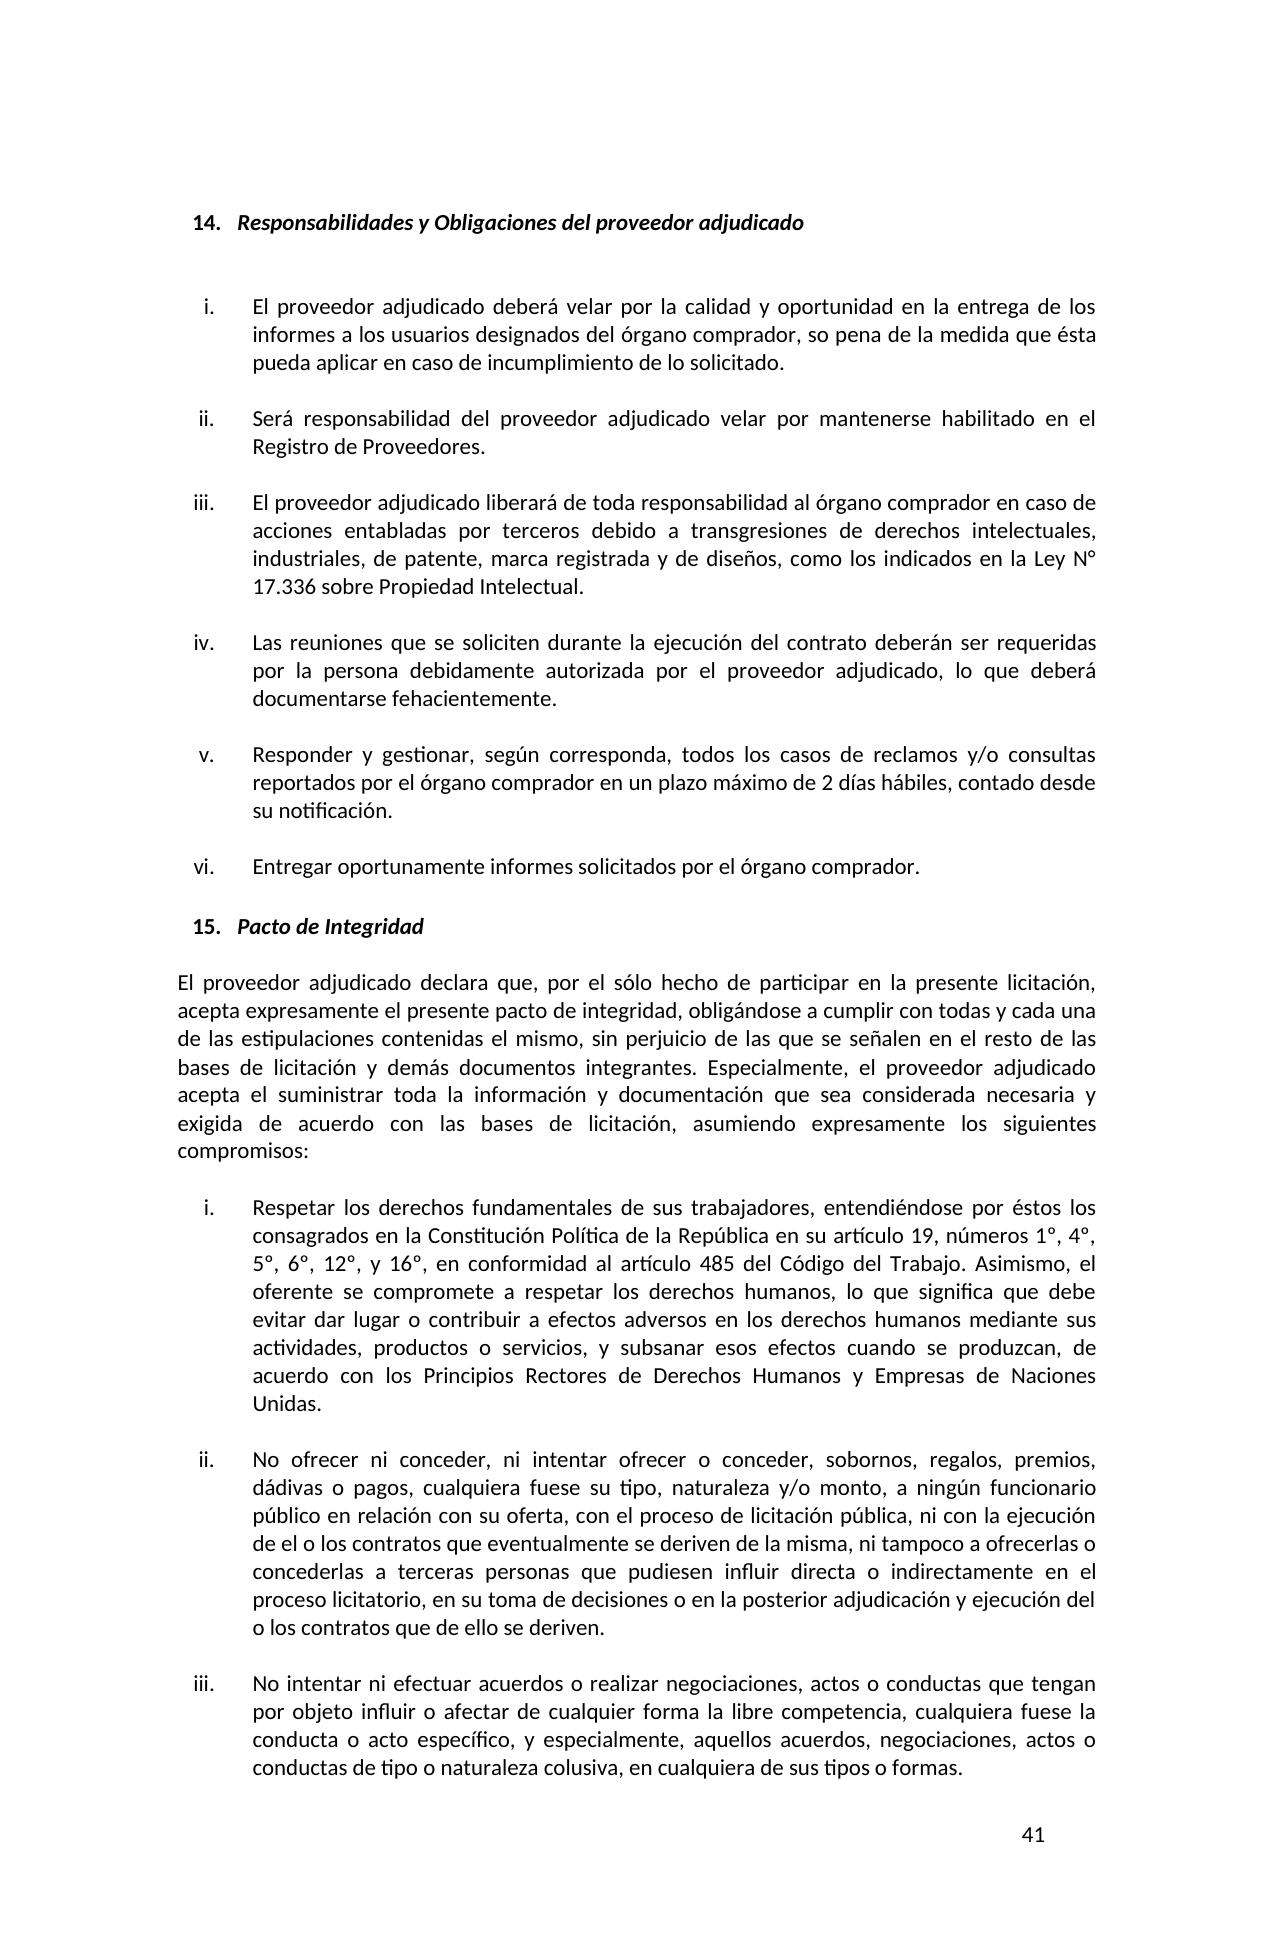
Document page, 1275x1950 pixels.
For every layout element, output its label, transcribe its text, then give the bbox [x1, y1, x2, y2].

list Las reuniones que se soliciten durante la ejecución del contrato deberán ser requeridas por la persona debidamente autorizada por el proveedor adjudicado, lo que deberá documentarse fehacientemente. [215, 628, 1098, 712]
list Responder y gestionar, según corresponda, todos los casos de reclamos y/o consultas reportados por el órgano comprador en un plazo máximo de 2 días hábiles, contado desde su notificación. [215, 740, 1098, 824]
text El proveedor adjudicado declara que, por el sólo hecho de participar en la presente licitación, acepta expresamente el presente pacto de integridad, obligándose a cumplir con todas y cada una de las estipulaciones contenidas el mismo, sin perjuicio de las que se señalen en el resto de las bases de licitación y demás documentos integrantes. Especialmente, el proveedor adjudicado acepta el suministrar toda la información y documentación que sea considerada necesaria y exigida de acuerdo con las bases de licitación, asumiendo expresamente los siguientes compromisos: [177, 968, 1098, 1165]
list Será responsabilidad del proveedor adjudicado velar por mantenerse habilitado en el Registro de Proveedores. [215, 404, 1098, 460]
subtitle Responsabilidades y Obligaciones del proveedor adjudicado [192, 208, 1045, 236]
list Entregar oportunamente informes solicitados por el órgano comprador. [215, 852, 1098, 880]
list No intentar ni efectuar acuerdos o realizar negociaciones, actos o conductas que tengan por objeto influir o afectar de cualquier forma la libre competencia, cualquiera fuese la conducta o acto específico, y especialmente, aquellos acuerdos, negociaciones, actos o conductas de tipo o naturaleza colusiva, en cualquiera de sus tipos o formas. [215, 1669, 1098, 1781]
list No ofrecer ni conceder, ni intentar ofrecer o conceder, sobornos, regalos, premios, dádivas o pagos, cualquiera fuese su tipo, naturaleza y/o monto, a ningún funcionario público en relación con su oferta, con el proceso de licitación pública, ni con la ejecución de el o los contratos que eventualmente se deriven de la misma, ni tampoco a ofrecerlas o concederlas a terceras personas que pudiesen influir directa o indirectamente en el proceso licitatorio, en su toma de decisiones o en la posterior adjudicación y ejecución del o los contratos que de ello se deriven. [215, 1445, 1098, 1641]
list El proveedor adjudicado liberará de toda responsabilidad al órgano comprador en caso de acciones entabladas por terceros debido a transgresiones de derechos intelectuales, industriales, de patente, marca registrada y de diseños, como los indicados en la Ley N° 17.336 sobre Propiedad Intelectual. [215, 488, 1098, 600]
list El proveedor adjudicado deberá velar por la calidad y oportunidad en la entrega de los informes a los usuarios designados del órgano comprador, so pena de la medida que ésta pueda aplicar en caso de incumplimiento de lo solicitado. [215, 292, 1098, 376]
list Respetar los derechos fundamentales de sus trabajadores, entendiéndose por éstos los consagrados en la Constitución Política de la República en su artículo 19, números 1º, 4º, 5º, 6º, 12º, y 16º, en conformidad al artículo 485 del Código del Trabajo. Asimismo, el oferente se compromete a respetar los derechos humanos, lo que significa que debe evitar dar lugar o contribuir a efectos adversos en los derechos humanos mediante sus actividades, productos o servicios, y subsanar esos efectos cuando se produzcan, de acuerdo con los Principios Rectores de Derechos Humanos y Empresas de Naciones Unidas. [215, 1193, 1098, 1417]
subtitle Pacto de Integridad [192, 912, 1045, 941]
